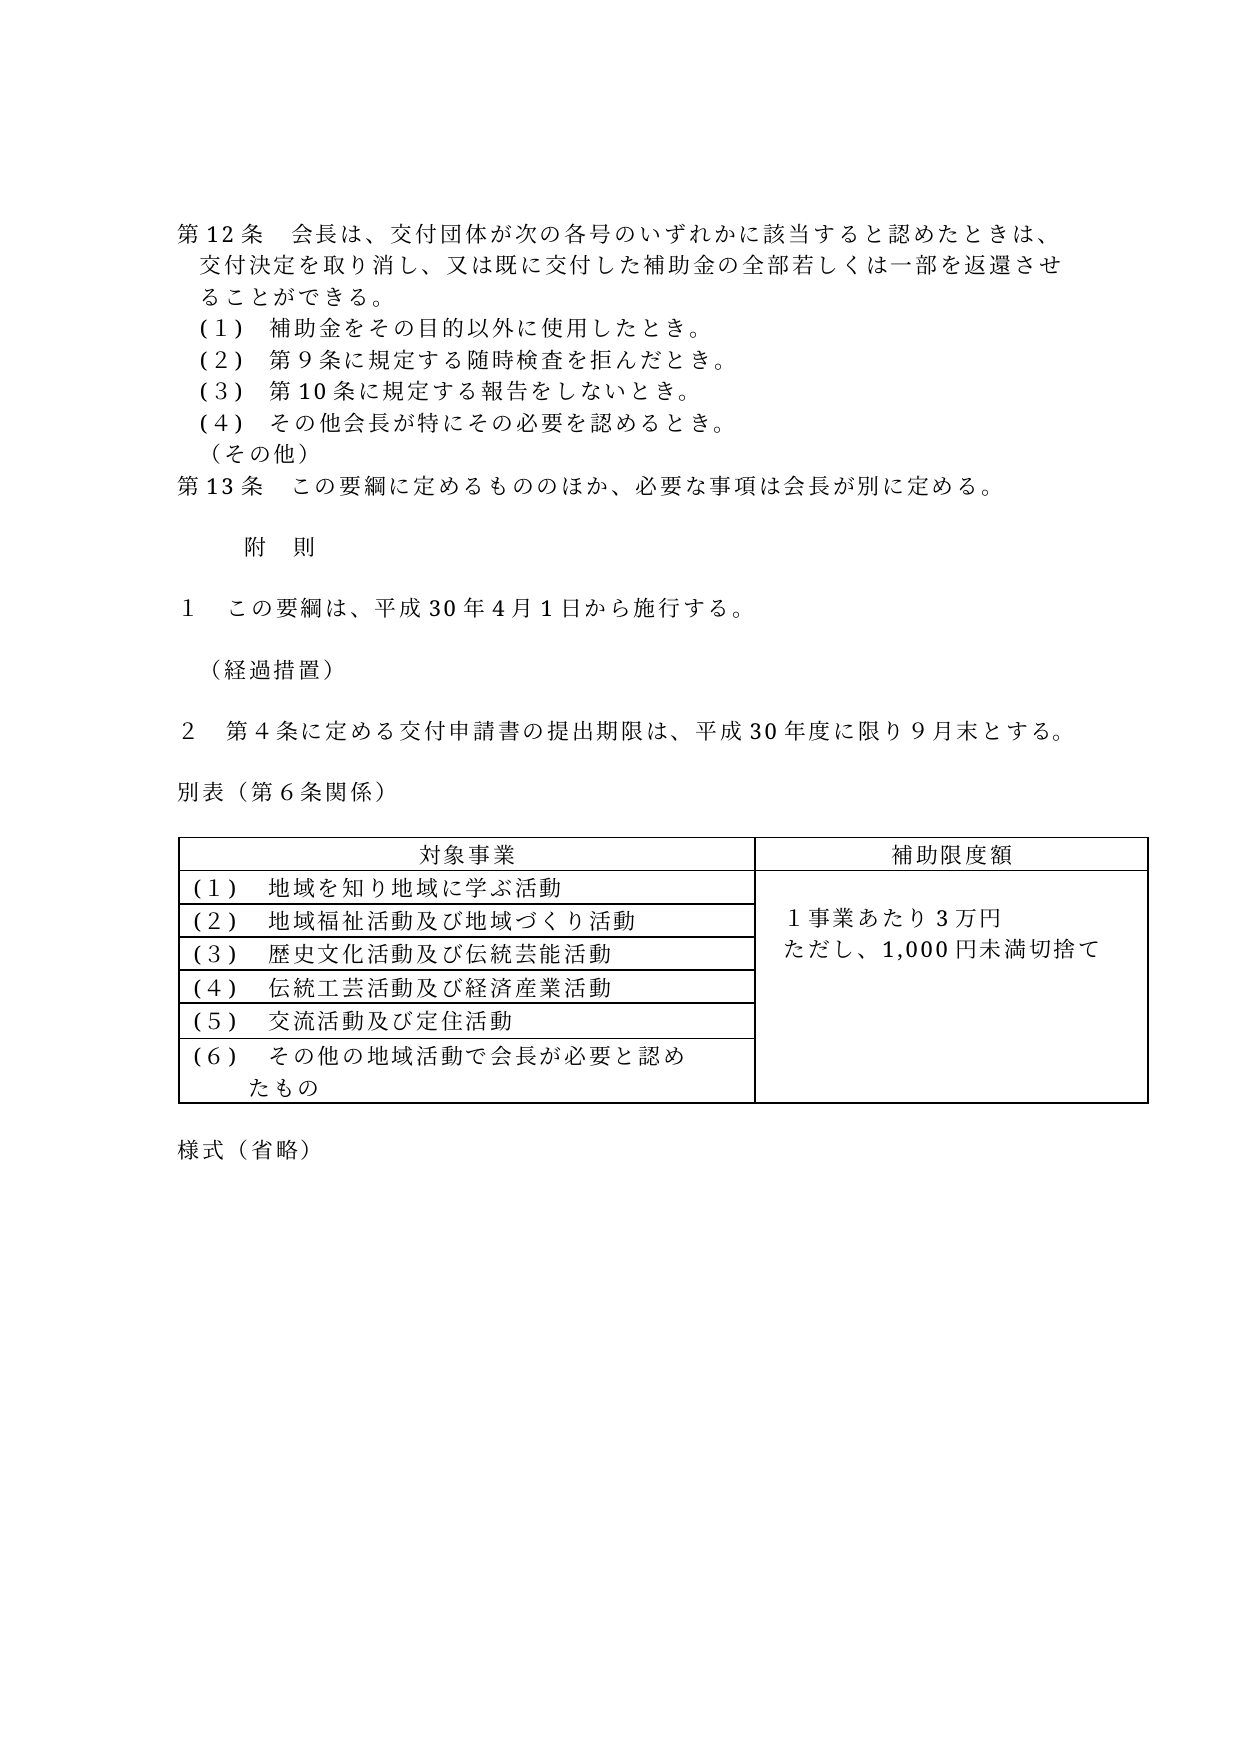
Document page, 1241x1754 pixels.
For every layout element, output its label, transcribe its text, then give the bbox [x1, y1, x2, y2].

text 附 則 [244, 530, 1063, 562]
table_cell 歴史文化活動及び伝統芸能活動 [180, 938, 754, 969]
table_cell 交流活動及び定住活動 [180, 1004, 754, 1038]
table_header 対象事業 [180, 838, 754, 870]
table_cell 伝統工芸活動及び経済産業活動 [180, 971, 754, 1002]
text １ この要綱は、平成30年4月1日から施行する。 [177, 592, 1063, 623]
table_cell その他の地域活動で会長が必要と認め たもの [180, 1039, 754, 1102]
text (１) 補助金をその目的以外に使用したとき。 [199, 311, 1063, 343]
table_cell 地域を知り地域に学ぶ活動 [180, 871, 754, 903]
text (２) 第９条に規定する随時検査を拒んだとき。 [199, 343, 1063, 374]
text （その他） [199, 437, 1063, 469]
text 第13条 この要綱に定めるもののほか、必要な事項は会長が別に定める。 [177, 469, 1063, 501]
text 別表（第６条関係） [177, 776, 1063, 807]
text 第12条 会長は、交付団体が次の各号のいずれかに該当すると認めたときは、交付決定を取り消し、又は既に交付した補助金の全部若しくは一部を返還させることができる。 [177, 217, 1063, 311]
text (４) その他会長が特にその必要を認めるとき。 [199, 406, 1063, 437]
text (３) 第10条に規定する報告をしないとき。 [199, 374, 1063, 406]
table_cell １事業あたり3万円 ただし、1,000円未満切捨て [756, 871, 1147, 1102]
table_header 補助限度額 [756, 838, 1147, 870]
text ２ 第４条に定める交付申請書の提出期限は、平成30年度に限り９月末とする。 [177, 714, 1063, 746]
text 様式（省略） [177, 1134, 1063, 1165]
table_cell 地域福祉活動及び地域づくり活動 [180, 905, 754, 936]
text （経過措置） [199, 653, 1063, 684]
